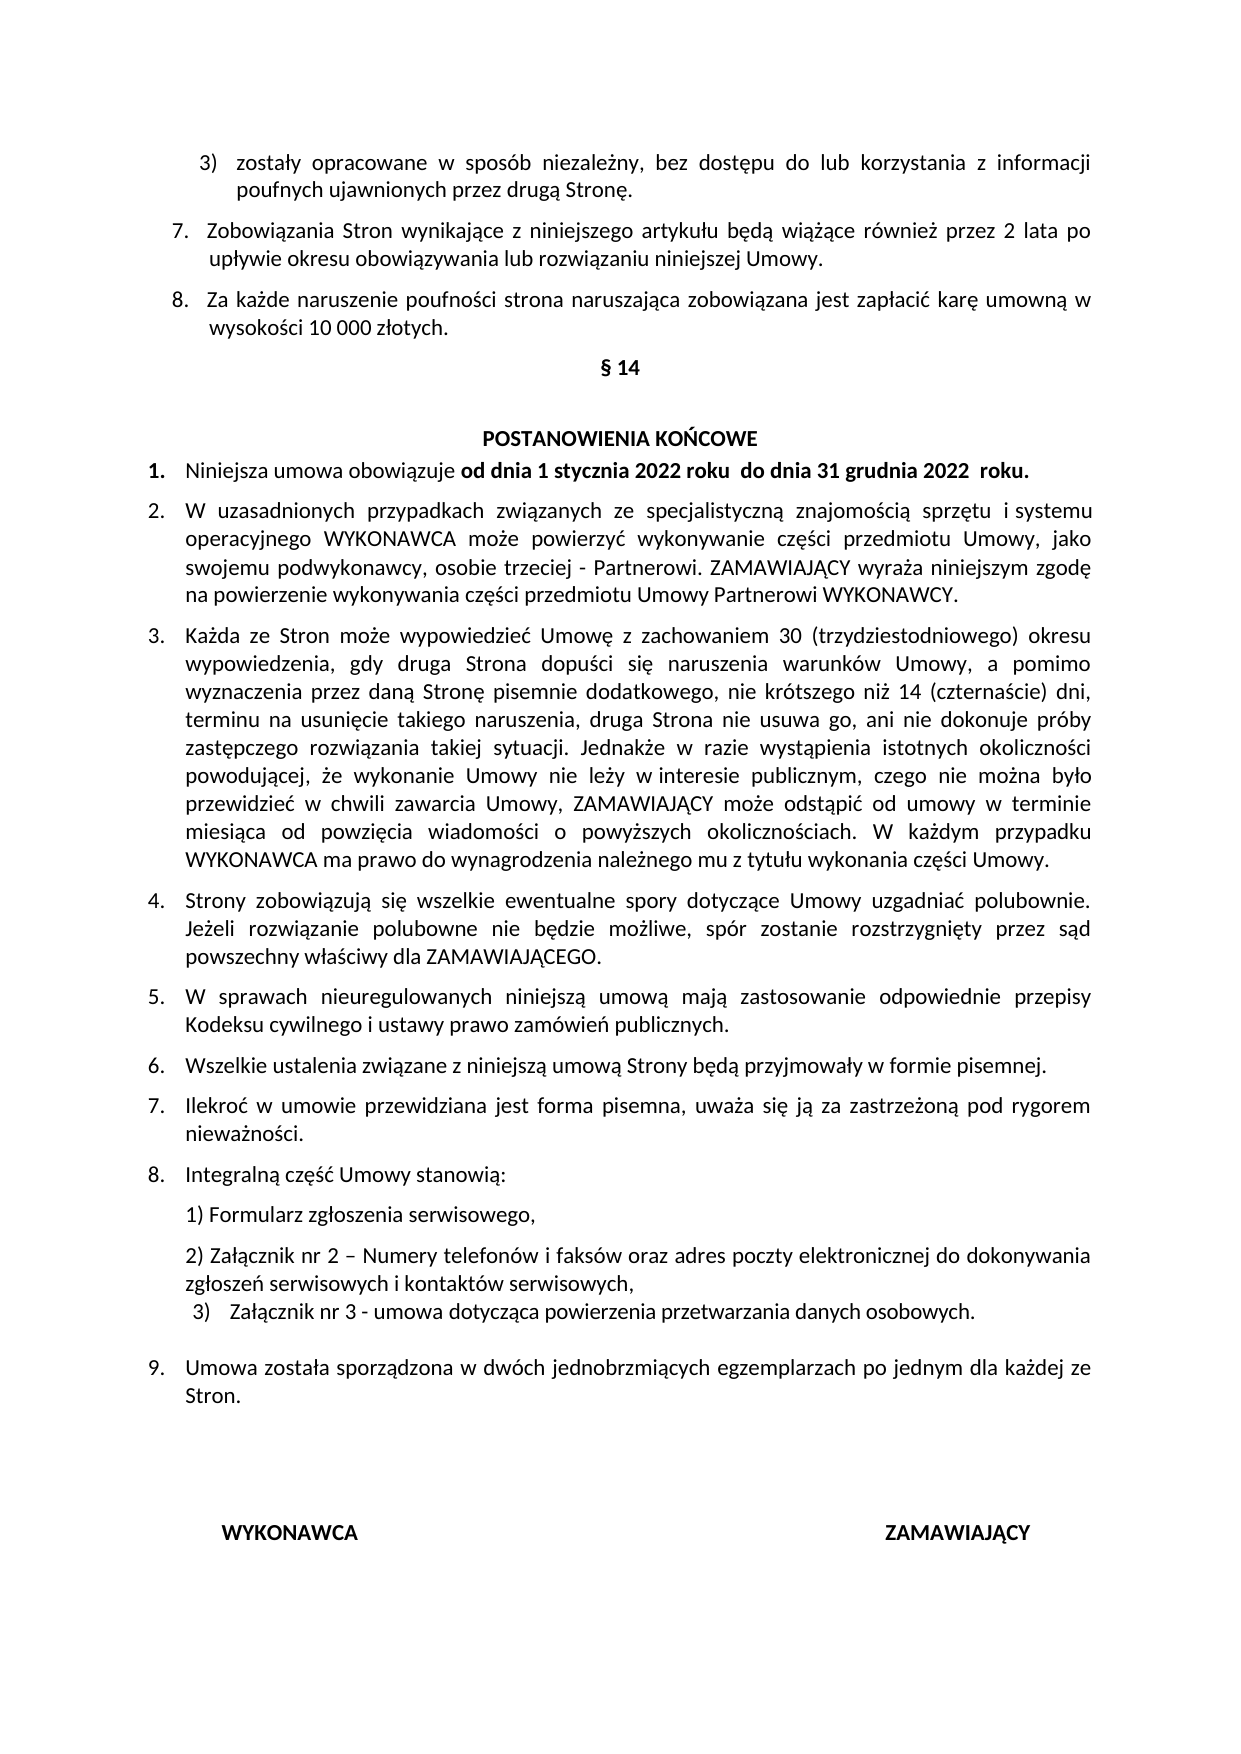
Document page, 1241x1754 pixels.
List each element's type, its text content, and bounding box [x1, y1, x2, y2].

list 1) Formularz zgłoszenia serwisowego, [185, 1201, 1093, 1228]
list Zobowiązania Stron wynikające z niniejszego artykułu będą wiążące również przez 2 lata po upływie okresu obowiązywania lub rozwiązaniu niniejszej Umowy. [172, 216, 1093, 272]
list Umowa została sporządzona w dwóch jednobrzmiących egzemplarzach po jednym dla każdej ze Stron. [148, 1353, 1093, 1409]
list Strony zobowiązują się wszelkie ewentualne spory dotyczące Umowy uzgadniać polubownie. Jeżeli rozwiązanie polubowne nie będzie możliwe, spór zostanie rozstrzygnięty przez sąd powszechny właściwy dla ZAMAWIAJĄCEGO. [148, 886, 1093, 970]
list Wszelkie ustalenia związane z niniejszą umową Strony będą przyjmowały w formie pisemnej. [148, 1051, 1093, 1079]
list Każda ze Stron może wypowiedzieć Umowę z zachowaniem 30 (trzydziestodniowego) okresu wypowiedzenia, gdy druga Strona dopuści się naruszenia warunków Umowy, a pomimo wyznaczenia przez daną Stronę pisemnie dodatkowego, nie krótszego niż 14 (czternaście) dni, terminu na usunięcie takiego naruszenia, druga Strona nie usuwa go, ani nie dokonuje próby zastępczego rozwiązania takiej sytuacji. Jednakże w razie wystąpienia istotnych okoliczności powodującej, że wykonanie Umowy nie leży w interesie publicznym, czego nie można było przewidzieć w chwili zawarcia Umowy, ZAMAWIAJĄCY może odstąpić od umowy w terminie miesiąca od powzięcia wiadomości o powyższych okolicznościach. W każdym przypadku WYKONAWCA ma prawo do wynagrodzenia należnego mu z tytułu wykonania części Umowy. [148, 621, 1093, 873]
list Niniejsza umowa obowiązuje od dnia 1 stycznia 2022 roku do dnia 31 grudnia 2022 roku. [148, 456, 1093, 484]
list 2) Załącznik nr 2 – Numery telefonów i faksów oraz adres poczty elektronicznej do dokonywania zgłoszeń serwisowych i kontaktów serwisowych, [185, 1241, 1093, 1297]
list Integralną część Umowy stanowią: [148, 1160, 1093, 1188]
list Załącznik nr 3 - umowa dotycząca powierzenia przetwarzania danych osobowych. [192, 1297, 1093, 1325]
list zostały opracowane w sposób niezależny, bez dostępu do lub korzystania z informacji poufnych ujawnionych przez drugą Stronę. [199, 148, 1093, 204]
list W uzasadnionych przypadkach związanych ze specjalistyczną znajomością sprzętu i systemu operacyjnego WYKONAWCA może powierzyć wykonywanie części przedmiotu Umowy, jako swojemu podwykonawcy, osobie trzeciej - Partnerowi. ZAMAWIAJĄCY wyraża niniejszym zgodę na powierzenie wykonywania części przedmiotu Umowy Partnerowi WYKONAWCY. [148, 497, 1093, 609]
subtitle POSTANOWIENIA KOŃCOWE [148, 424, 1093, 452]
list Za każde naruszenie poufności strona naruszająca zobowiązana jest zapłacić karę umowną w wysokości 10 000 złotych. [172, 285, 1093, 341]
list Ilekroć w umowie przewidziana jest forma pisemna, uważa się ją za zastrzeżoną pod rygorem nieważności. [148, 1091, 1093, 1147]
list W sprawach nieuregulowanych niniejszą umową mają zastosowanie odpowiednie przepisy Kodeksu cywilnego i ustawy prawo zamówień publicznych. [148, 982, 1093, 1038]
list WYKONAWCA ZAMAWIAJĄCY [148, 1518, 1093, 1546]
subtitle § 14 [148, 353, 1093, 381]
